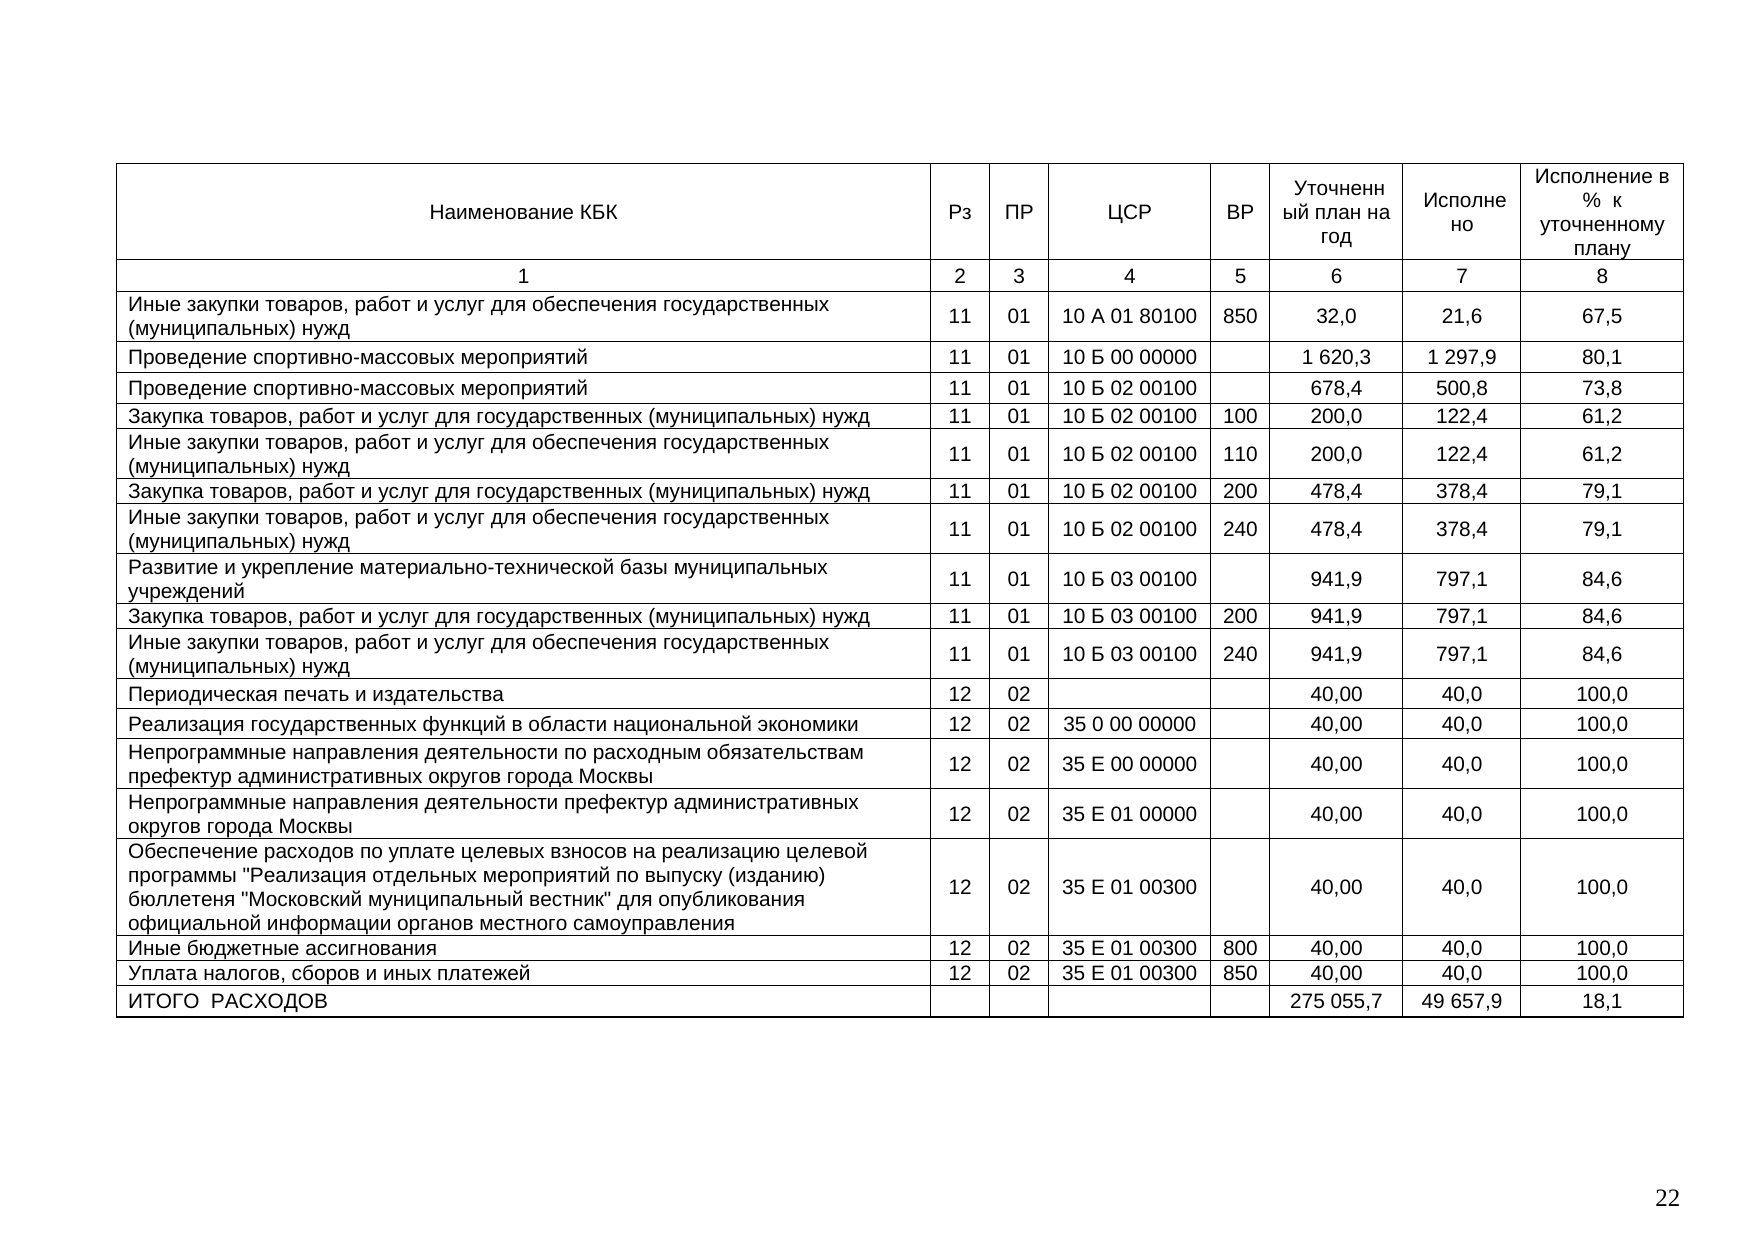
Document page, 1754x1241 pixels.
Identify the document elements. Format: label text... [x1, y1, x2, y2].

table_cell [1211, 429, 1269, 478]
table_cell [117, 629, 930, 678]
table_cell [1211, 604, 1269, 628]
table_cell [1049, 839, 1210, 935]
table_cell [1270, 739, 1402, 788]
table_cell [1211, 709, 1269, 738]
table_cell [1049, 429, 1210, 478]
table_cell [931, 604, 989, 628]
table_cell 8 [1521, 260, 1683, 291]
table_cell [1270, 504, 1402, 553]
table_cell 1 [117, 260, 930, 291]
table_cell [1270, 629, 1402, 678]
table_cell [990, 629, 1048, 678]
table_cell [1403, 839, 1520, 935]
table_cell 7 [1403, 260, 1520, 291]
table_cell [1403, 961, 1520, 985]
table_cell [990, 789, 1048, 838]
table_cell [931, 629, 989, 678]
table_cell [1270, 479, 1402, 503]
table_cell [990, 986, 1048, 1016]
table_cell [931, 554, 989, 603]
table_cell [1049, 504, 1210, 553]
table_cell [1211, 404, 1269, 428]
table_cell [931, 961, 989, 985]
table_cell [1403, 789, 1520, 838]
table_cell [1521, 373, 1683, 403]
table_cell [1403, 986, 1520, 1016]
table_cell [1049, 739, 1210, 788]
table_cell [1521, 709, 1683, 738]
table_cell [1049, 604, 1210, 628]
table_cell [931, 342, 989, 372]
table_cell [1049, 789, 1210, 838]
table_header Исполнение в % к уточненному плану [1521, 164, 1683, 259]
table_header Наименование КБК [117, 164, 930, 259]
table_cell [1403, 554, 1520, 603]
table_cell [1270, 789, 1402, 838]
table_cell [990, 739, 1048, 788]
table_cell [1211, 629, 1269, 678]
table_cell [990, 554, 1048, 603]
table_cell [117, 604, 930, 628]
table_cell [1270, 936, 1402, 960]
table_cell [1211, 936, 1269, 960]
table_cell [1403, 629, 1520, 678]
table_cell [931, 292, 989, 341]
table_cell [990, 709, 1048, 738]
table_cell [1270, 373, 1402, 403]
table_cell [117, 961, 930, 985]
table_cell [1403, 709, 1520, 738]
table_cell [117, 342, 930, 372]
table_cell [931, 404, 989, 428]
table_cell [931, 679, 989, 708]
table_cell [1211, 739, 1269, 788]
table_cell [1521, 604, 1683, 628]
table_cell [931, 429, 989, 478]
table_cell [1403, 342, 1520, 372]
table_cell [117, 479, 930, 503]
table_header ПР [990, 164, 1048, 259]
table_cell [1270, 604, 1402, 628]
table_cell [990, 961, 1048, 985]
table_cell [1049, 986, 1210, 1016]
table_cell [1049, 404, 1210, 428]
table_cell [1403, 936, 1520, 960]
table_header ЦСР [1049, 164, 1210, 259]
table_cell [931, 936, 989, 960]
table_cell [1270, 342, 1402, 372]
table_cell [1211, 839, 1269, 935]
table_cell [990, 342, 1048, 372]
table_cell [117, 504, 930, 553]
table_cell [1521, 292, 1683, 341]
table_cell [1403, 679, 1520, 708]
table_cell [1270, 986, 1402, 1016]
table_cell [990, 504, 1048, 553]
table_cell 3 [990, 260, 1048, 291]
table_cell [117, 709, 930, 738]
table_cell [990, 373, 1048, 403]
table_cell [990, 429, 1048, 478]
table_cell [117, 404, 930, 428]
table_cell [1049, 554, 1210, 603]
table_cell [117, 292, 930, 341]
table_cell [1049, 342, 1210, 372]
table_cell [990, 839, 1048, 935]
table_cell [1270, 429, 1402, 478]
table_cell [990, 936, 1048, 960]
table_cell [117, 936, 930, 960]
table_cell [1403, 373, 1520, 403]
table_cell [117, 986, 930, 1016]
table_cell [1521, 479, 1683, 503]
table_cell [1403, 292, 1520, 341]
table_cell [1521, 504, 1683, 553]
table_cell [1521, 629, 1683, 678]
table_header ВР [1211, 164, 1269, 259]
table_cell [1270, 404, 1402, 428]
table_header Уточненный план на год [1270, 164, 1402, 259]
table_header Рз [931, 164, 989, 259]
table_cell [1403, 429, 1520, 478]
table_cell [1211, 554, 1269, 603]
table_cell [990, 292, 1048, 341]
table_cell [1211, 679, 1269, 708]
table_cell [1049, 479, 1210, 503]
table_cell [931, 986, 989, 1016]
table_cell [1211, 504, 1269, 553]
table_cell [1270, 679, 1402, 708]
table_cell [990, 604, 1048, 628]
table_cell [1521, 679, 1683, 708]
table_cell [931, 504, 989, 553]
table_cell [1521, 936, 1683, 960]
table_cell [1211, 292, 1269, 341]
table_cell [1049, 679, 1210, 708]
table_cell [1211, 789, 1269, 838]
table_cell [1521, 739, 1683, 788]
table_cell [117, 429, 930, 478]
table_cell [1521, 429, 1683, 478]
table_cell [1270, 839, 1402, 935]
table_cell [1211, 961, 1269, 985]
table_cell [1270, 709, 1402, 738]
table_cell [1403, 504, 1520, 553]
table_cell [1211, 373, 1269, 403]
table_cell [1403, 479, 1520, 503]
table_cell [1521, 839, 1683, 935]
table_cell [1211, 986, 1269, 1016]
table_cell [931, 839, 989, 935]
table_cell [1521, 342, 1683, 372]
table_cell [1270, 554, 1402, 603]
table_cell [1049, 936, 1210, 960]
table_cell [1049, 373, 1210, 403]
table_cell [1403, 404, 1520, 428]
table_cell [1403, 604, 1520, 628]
table_cell 6 [1270, 260, 1402, 291]
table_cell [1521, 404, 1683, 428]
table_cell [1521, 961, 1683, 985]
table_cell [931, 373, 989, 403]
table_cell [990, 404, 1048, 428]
table_cell 2 [931, 260, 989, 291]
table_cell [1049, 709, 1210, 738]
table_cell 5 [1211, 260, 1269, 291]
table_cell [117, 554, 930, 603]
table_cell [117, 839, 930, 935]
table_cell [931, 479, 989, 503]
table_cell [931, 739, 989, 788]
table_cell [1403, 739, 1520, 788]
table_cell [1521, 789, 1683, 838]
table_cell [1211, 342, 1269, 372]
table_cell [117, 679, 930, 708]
table_header Исполнено [1403, 164, 1520, 259]
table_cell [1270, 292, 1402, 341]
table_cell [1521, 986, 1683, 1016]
table_cell 4 [1049, 260, 1210, 291]
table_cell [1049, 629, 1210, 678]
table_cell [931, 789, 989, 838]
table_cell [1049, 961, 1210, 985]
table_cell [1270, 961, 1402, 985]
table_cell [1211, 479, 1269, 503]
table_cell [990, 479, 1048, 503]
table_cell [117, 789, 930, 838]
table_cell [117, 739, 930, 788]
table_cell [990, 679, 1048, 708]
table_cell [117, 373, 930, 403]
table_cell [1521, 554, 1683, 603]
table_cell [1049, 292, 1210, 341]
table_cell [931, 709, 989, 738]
